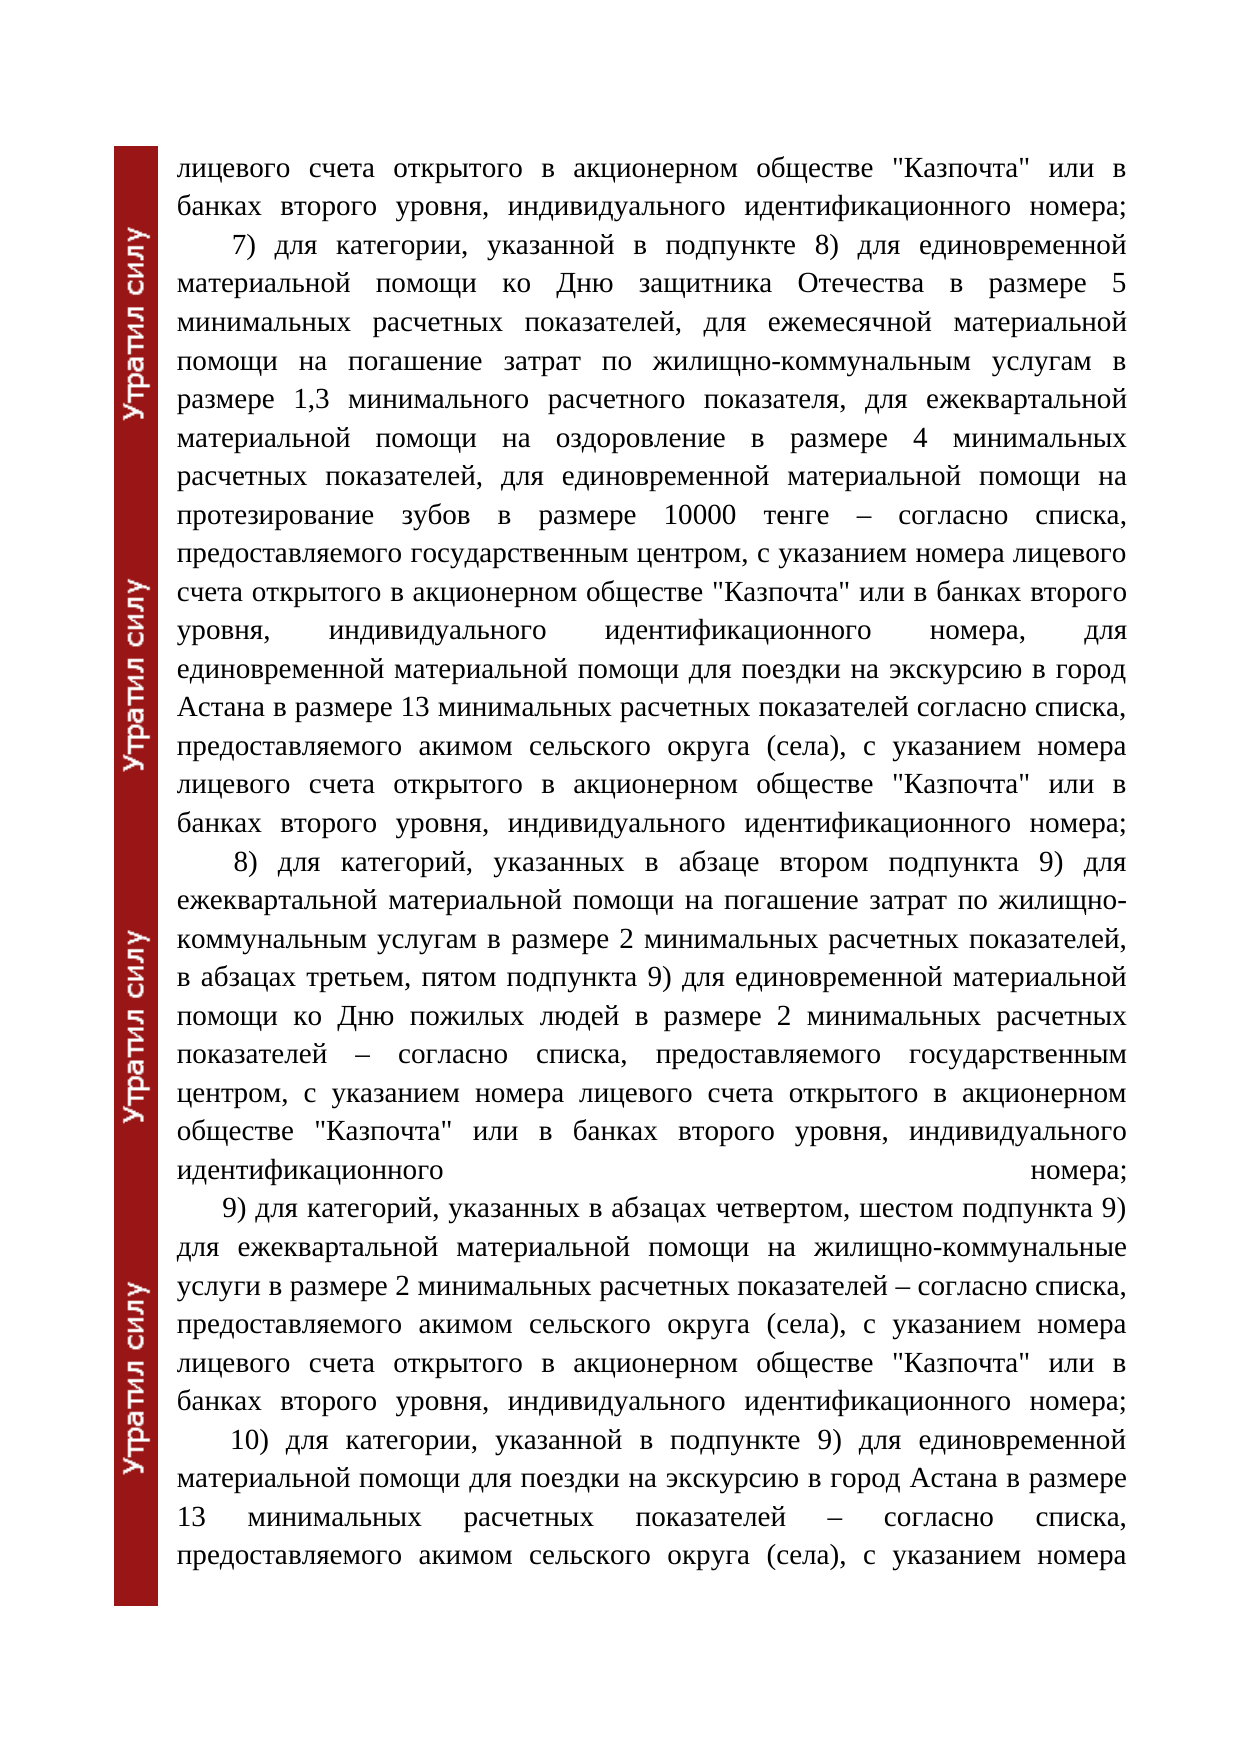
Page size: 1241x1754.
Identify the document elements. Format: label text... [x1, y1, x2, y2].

picture [114, 146, 158, 150]
picture [114, 1571, 158, 1606]
